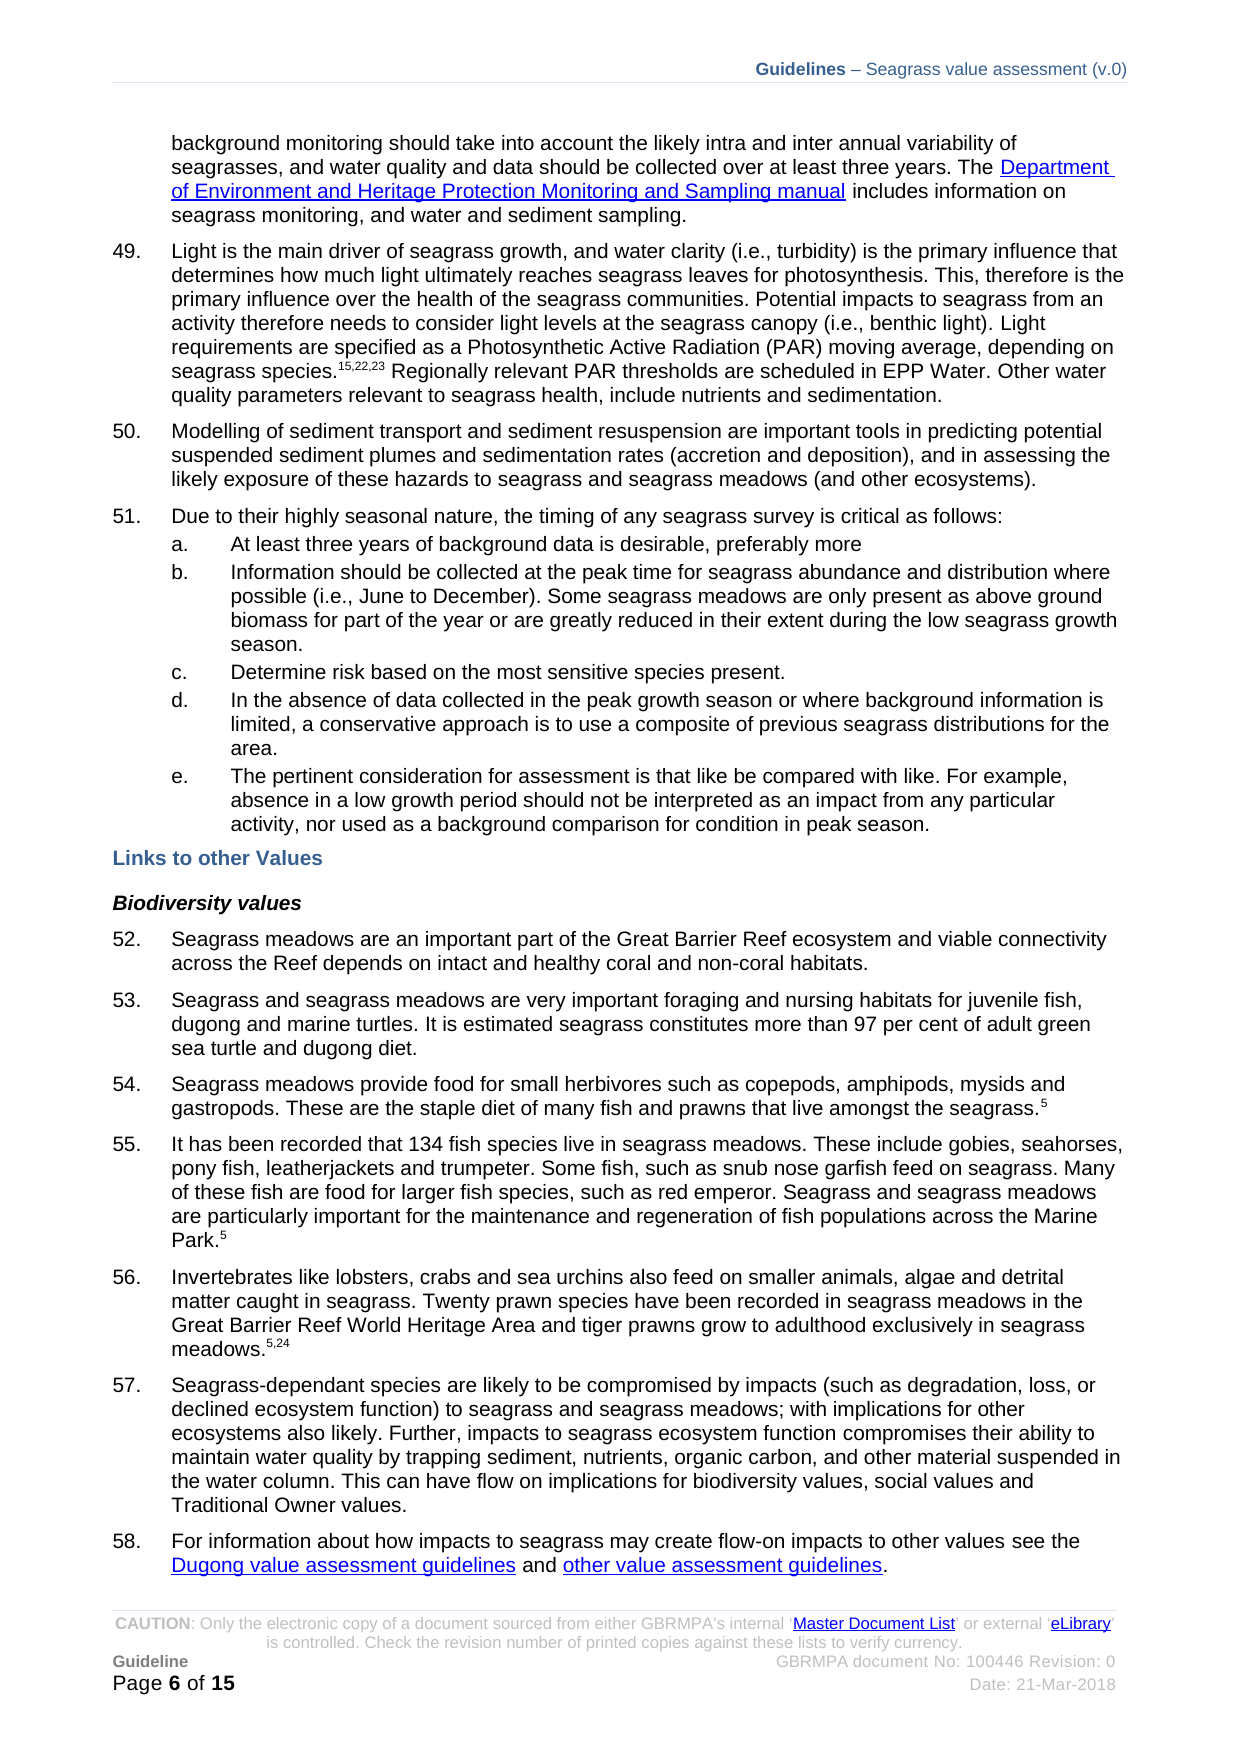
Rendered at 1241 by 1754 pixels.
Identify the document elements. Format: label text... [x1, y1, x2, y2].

list It has been recorded that 134 fish species live in seagrass meadows. These include gobies, seahorses, pony fish, leatherjackets and trumpeter. Some fish, such as snub nose garfish feed on seagrass. Many of these fish are food for larger fish species, such as red emperor. Seagrass and seagrass meadows are particularly important for the maintenance and regeneration of fish populations across the Marine Park.5 [112, 1132, 1128, 1252]
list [112, 131, 1128, 226]
list Seagrass meadows provide food for small herbivores such as copepods, amphipods, mysids and gastropods. These are the staple diet of many fish and prawns that live amongst the seagrass.5 [112, 1072, 1128, 1120]
subtitle Biodiversity values [112, 891, 1128, 914]
list Seagrass meadows are an important part of the Great Barrier Reef ecosystem and viable connectivity across the Reef depends on intact and healthy coral and non-coral habitats. [112, 927, 1128, 975]
subtitle Links to other Values [112, 846, 1128, 870]
list Seagrass and seagrass meadows are very important foraging and nursing habitats for juvenile fish, dugong and marine turtles. It is estimated seagrass constitutes more than 97 per cent of adult green sea turtle and dugong diet. [112, 987, 1128, 1059]
list The pertinent consideration for assessment is that like be compared with like. For example, absence in a low growth period should not be interpreted as an impact from any particular activity, nor used as a background comparison for condition in peak season. [171, 764, 1128, 836]
list Due to their highly seasonal nature, the timing of any seagrass survey is critical as follows: [112, 503, 1128, 527]
list Modelling of sediment transport and sediment resuspension are important tools in predicting potential suspended sediment plumes and sedimentation rates (accretion and deposition), and in assessing the likely exposure of these hazards to seagrass and seagrass meadows (and other ecosystems). [112, 419, 1128, 491]
list Light is the main driver of seagrass growth, and water clarity (i.e., turbidity) is the primary influence that determines how much light ultimately reaches seagrass leaves for photosynthesis. This, therefore is the primary influence over the health of the seagrass communities. Potential impacts to seagrass from an activity therefore needs to consider light levels at the seagrass canopy (i.e., benthic light). Light requirements are specified as a Photosynthetic Active Radiation (PAR) moving average, depending on seagrass species.15,22,23 Regionally relevant PAR thresholds are scheduled in EPP Water. Other water quality parameters relevant to seagrass health, include nutrients and sedimentation. [112, 239, 1128, 407]
list In the absence of data collected in the peak growth season or where background information is limited, a conservative approach is to use a composite of previous seagrass distributions for the area. [171, 688, 1128, 760]
list At least three years of background data is desirable, preferably more [171, 532, 1128, 556]
list For information about how impacts to seagrass may create flow-on impacts to other values see the Dugong value assessment guidelines and other value assessment guidelines. [112, 1529, 1128, 1577]
list Determine risk based on the most sensitive species present. [171, 660, 1128, 684]
list Seagrass-dependant species are likely to be compromised by impacts (such as degradation, loss, or declined ecosystem function) to seagrass and seagrass meadows; with implications for other ecosystems also likely. Further, impacts to seagrass ecosystem function compromises their ability to maintain water quality by trapping sediment, nutrients, organic carbon, and other material suspended in the water column. This can have flow on implications for biodiversity values, social values and Traditional Owner values. [112, 1373, 1128, 1517]
list Information should be collected at the peak time for seagrass abundance and distribution where possible (i.e., June to December). Some seagrass meadows are only present as above ground biomass for part of the year or are greatly reduced in their extent during the low seagrass growth season. [171, 560, 1128, 656]
list Invertebrates like lobsters, crabs and sea urchins also feed on smaller animals, algae and detrital matter caught in seagrass. Twenty prawn species have been recorded in seagrass meadows in the Great Barrier Reef World Heritage Area and tiger prawns grow to adulthood exclusively in seagrass meadows.5,24 [112, 1264, 1128, 1360]
